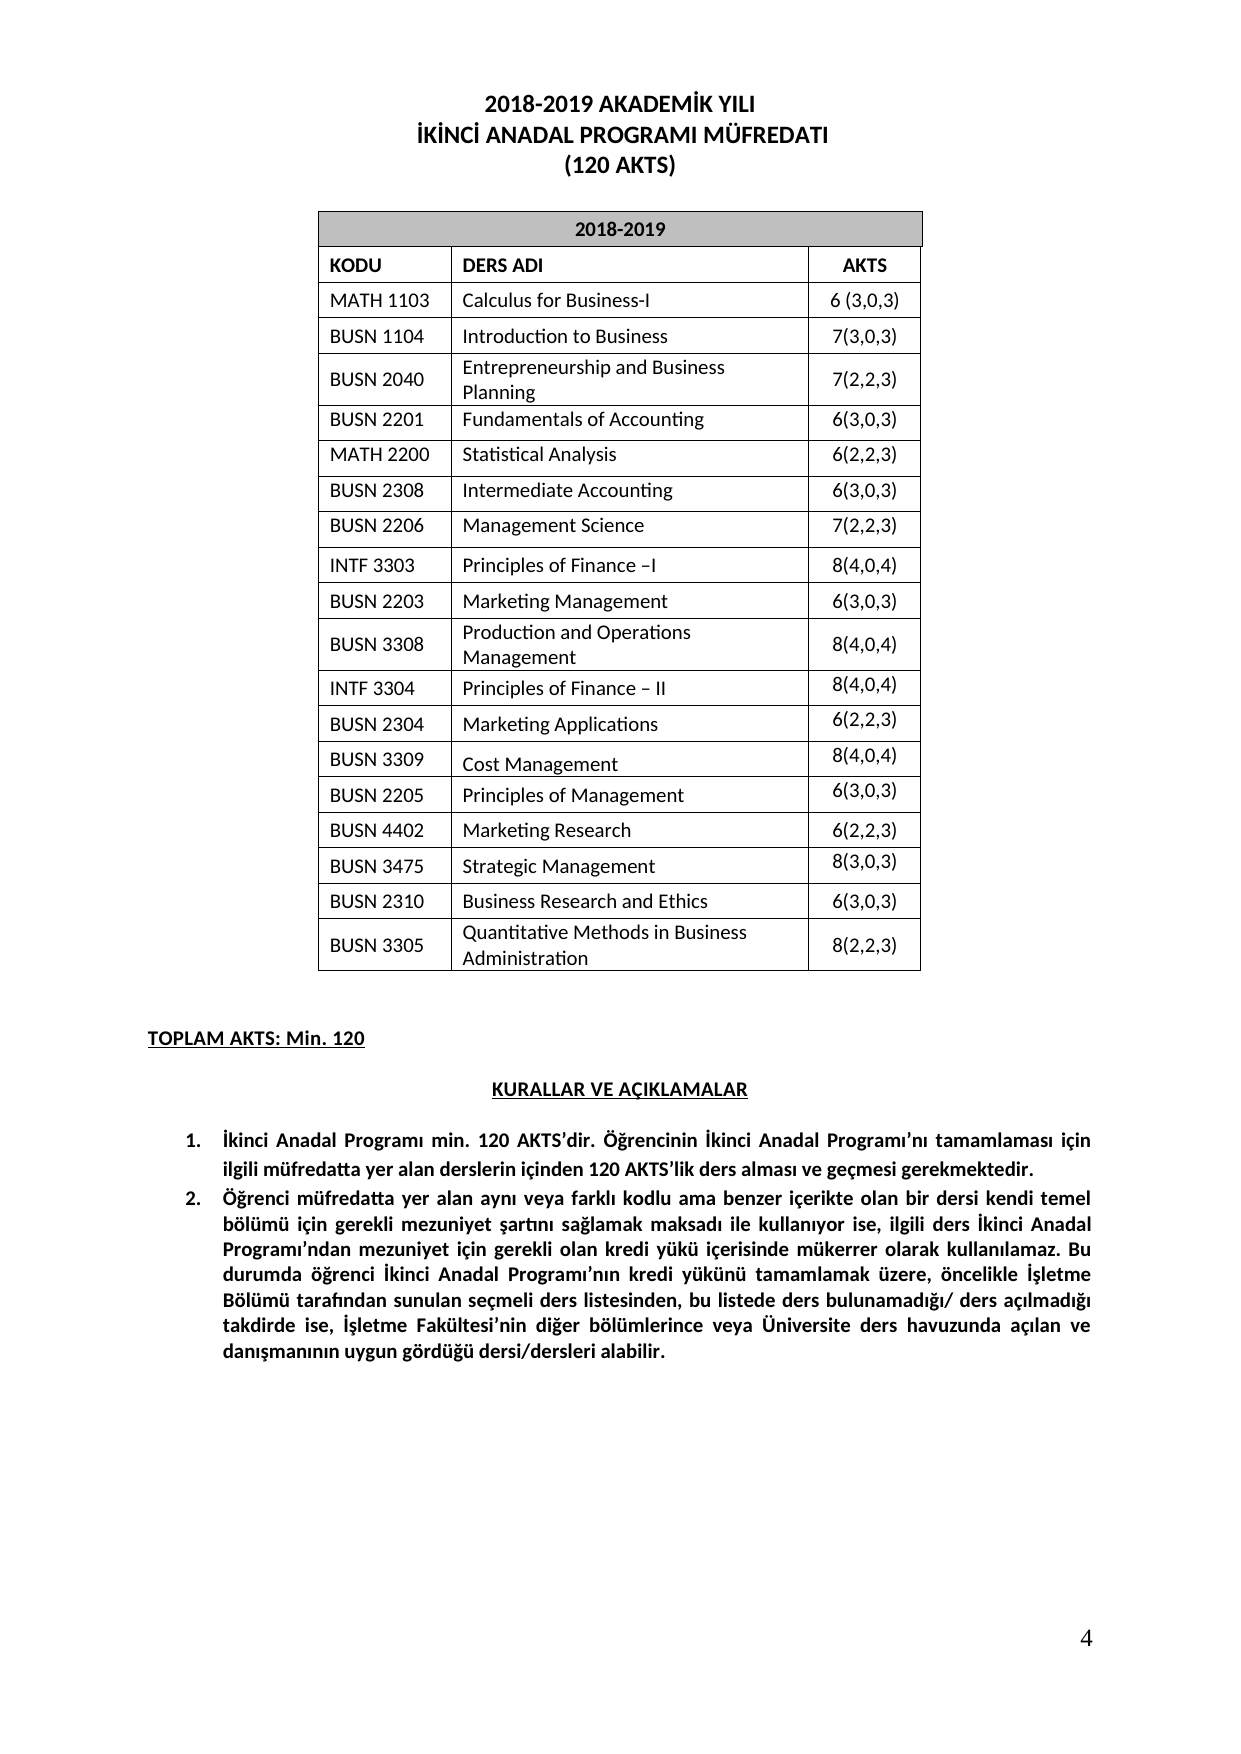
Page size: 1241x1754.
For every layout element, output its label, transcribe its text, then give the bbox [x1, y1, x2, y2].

table_cell BUSN 2308 [319, 477, 451, 511]
table_cell MATH 2200 [319, 441, 451, 476]
table_cell Principles of Finance –I [452, 548, 808, 582]
table_cell 6(3,0,3) [809, 884, 920, 918]
table_cell Principles of Finance – II [452, 671, 808, 705]
table_cell Introduction to Business [452, 318, 808, 353]
table_cell Fundamentals of Accounting [452, 406, 808, 440]
table_cell Entrepreneurship and Business Planning [452, 354, 808, 405]
table_cell 6(2,2,3) [809, 441, 920, 476]
table_cell AKTS [809, 247, 920, 282]
text KURALLAR VE AÇIKLAMALAR [148, 1076, 1092, 1102]
table_cell 8(4,0,4) [809, 671, 920, 705]
list İkinci Anadal Programı min. 120 AKTS’dir. Öğrencinin İkinci Anadal Programı’nı tamamlaması için ilgili müfredatta yer alan derslerin içinden 120 AKTS’lik ders alması ve geçmesi gerekmektedir. [185, 1127, 1093, 1182]
table_cell INTF 3304 [319, 671, 451, 705]
table_cell 6(3,0,3) [809, 477, 920, 511]
table_cell Cost Management [452, 742, 808, 776]
table_cell BUSN 2205 [319, 777, 451, 812]
table_header 2018-2019 [319, 212, 922, 246]
text (120 AKTS) [148, 150, 1093, 180]
table_cell Principles of Management [452, 777, 808, 812]
table_cell 6(2,2,3) [809, 813, 920, 847]
table_cell Quantitative Methods in Business Administration [452, 919, 808, 970]
text 2018-2019 AKADEMİK YILI [148, 89, 1093, 119]
table_cell 7(3,0,3) [809, 318, 920, 353]
table_cell INTF 3303 [319, 548, 451, 582]
table_cell BUSN 4402 [319, 813, 451, 847]
table_cell Business Research and Ethics [452, 884, 808, 918]
table_cell Management Science [452, 512, 808, 547]
table_cell BUSN 3475 [319, 848, 451, 883]
table_cell BUSN 2206 [319, 512, 451, 547]
table_cell Calculus for Business-I [452, 283, 808, 317]
table_cell 8(4,0,4) [809, 619, 920, 670]
table_cell 6(3,0,3) [809, 406, 920, 440]
table_cell 6(3,0,3) [809, 583, 920, 618]
table_cell BUSN 3308 [319, 619, 451, 670]
table_cell 6(3,0,3) [809, 777, 920, 812]
table_cell BUSN 2201 [319, 406, 451, 440]
table_cell BUSN 2304 [319, 706, 451, 741]
table_cell Marketing Applications [452, 706, 808, 741]
table_cell BUSN 3309 [319, 742, 451, 776]
table_cell KODU [319, 247, 451, 282]
table_cell 7(2,2,3) [809, 354, 920, 405]
table_cell Intermediate Accounting [452, 477, 808, 511]
table_cell 7(2,2,3) [809, 512, 920, 547]
table_cell 8(4,0,4) [809, 548, 920, 582]
table_cell 6 (3,0,3) [809, 283, 920, 317]
table_cell 8(3,0,3) [809, 848, 920, 883]
table_cell 6(2,2,3) [809, 706, 920, 741]
text İKİNCİ ANADAL PROGRAMI MÜFREDATI [148, 119, 1093, 150]
table_cell Marketing Research [452, 813, 808, 847]
text TOPLAM AKTS: Min. 120 [148, 1025, 1092, 1051]
table_cell 8(2,2,3) [809, 919, 920, 970]
table_cell BUSN 2310 [319, 884, 451, 918]
table_cell Strategic Management [452, 848, 808, 883]
list Öğrenci müfredatta yer alan aynı veya farklı kodlu ama benzer içerikte olan bir dersi kendi temel bölümü için gerekli mezuniyet şartını sağlamak maksadı ile kullanıyor ise, ilgili ders İkinci Anadal Programı’ndan mezuniyet için gerekli olan kredi yükü içerisinde mükerrer olarak kullanılamaz. Bu durumda öğrenci İkinci Anadal Programı’nın kredi yükünü tamamlamak üzere, öncelikle İşletme Bölümü tarafından sunulan seçmeli ders listesinden, bu listede ders bulunamadığı/ ders açılmadığı takdirde ise, İşletme Fakültesi’nin diğer bölümlerince veya Üniversite ders havuzunda açılan ve danışmanının uygun gördüğü dersi/dersleri alabilir. [185, 1185, 1093, 1363]
table_cell BUSN 2040 [319, 354, 451, 405]
table_cell DERS ADI [452, 247, 808, 282]
table_cell MATH 1103 [319, 283, 451, 317]
table_cell Production and Operations Management [452, 619, 808, 670]
table_cell 8(4,0,4) [809, 742, 920, 776]
table_cell BUSN 3305 [319, 919, 451, 970]
table_cell Statistical Analysis [452, 441, 808, 476]
table_cell BUSN 2203 [319, 583, 451, 618]
table_cell BUSN 1104 [319, 318, 451, 353]
table_cell Marketing Management [452, 583, 808, 618]
